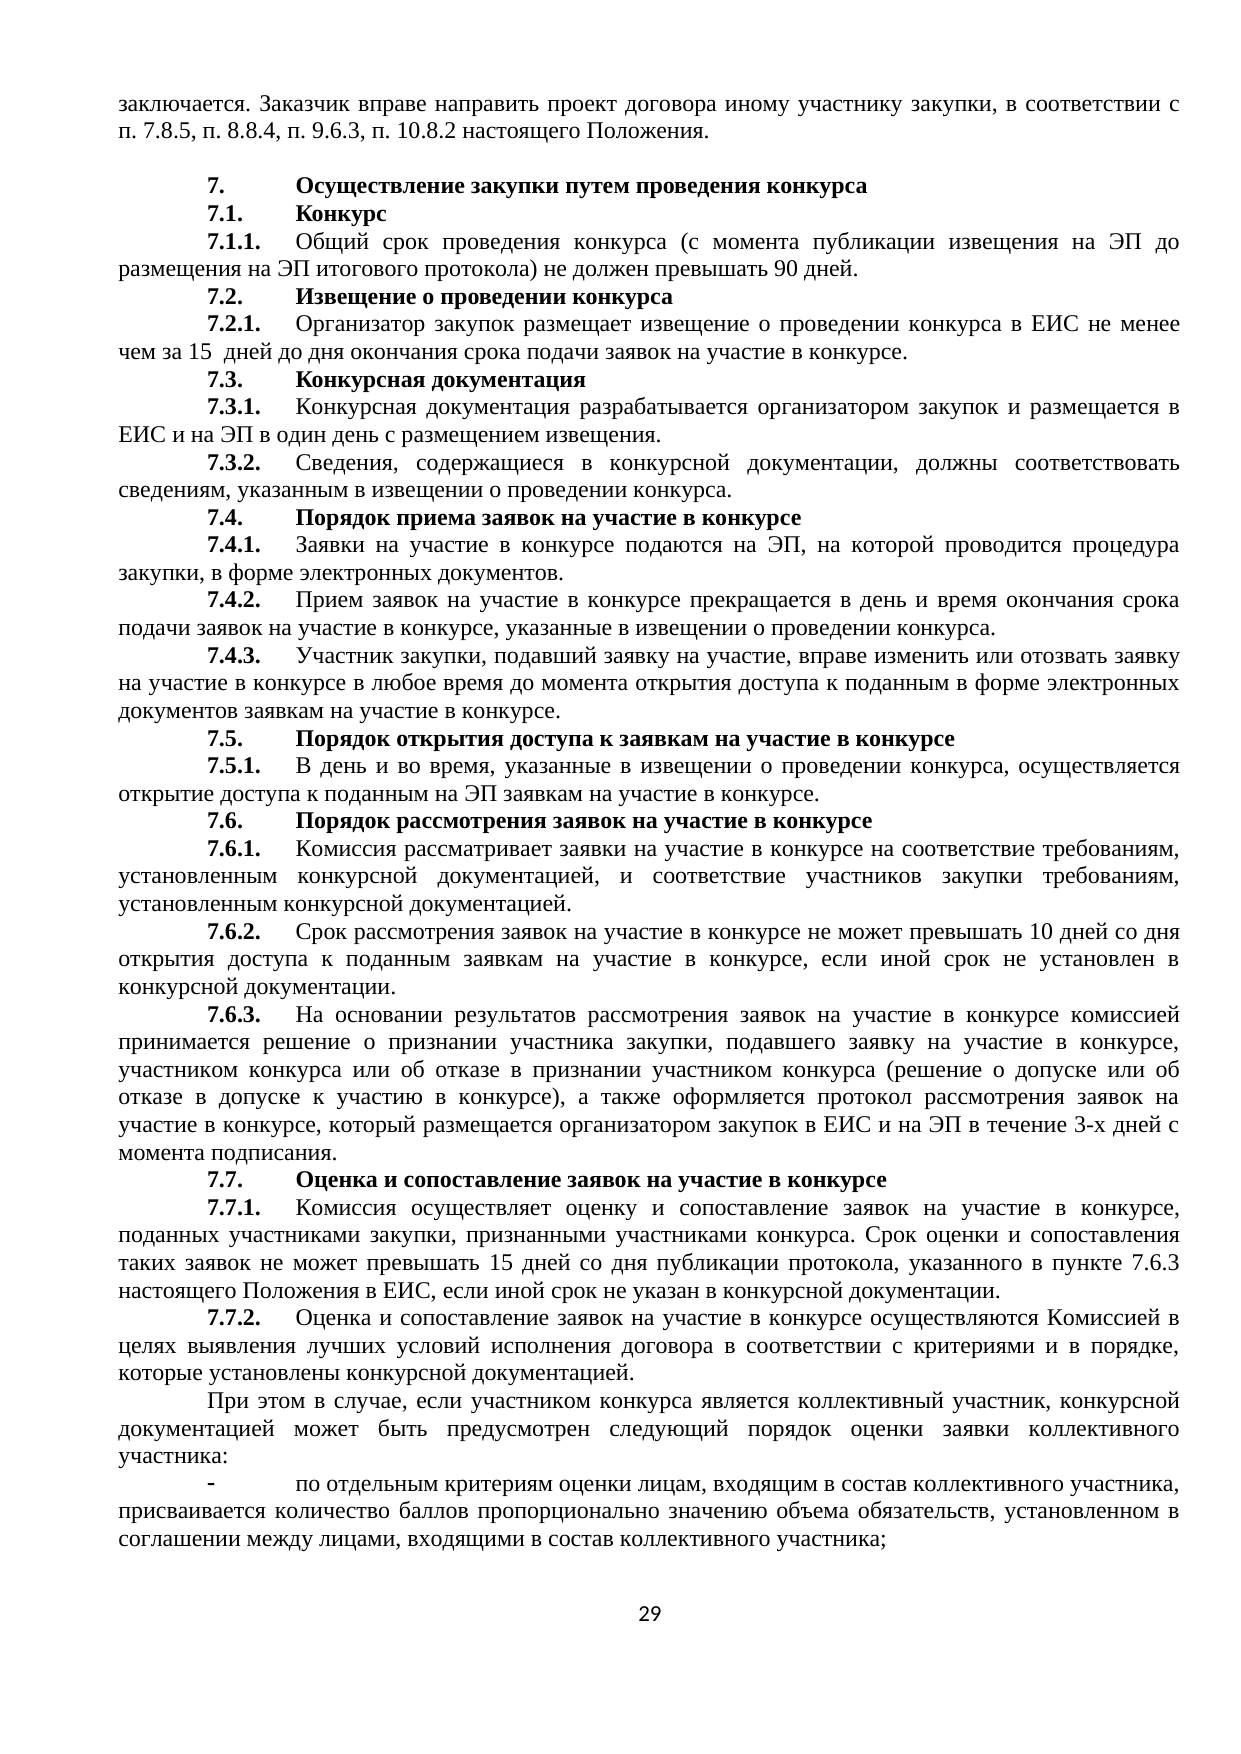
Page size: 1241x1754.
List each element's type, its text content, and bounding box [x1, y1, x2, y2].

list Участник закупки, подавший заявку на участие, вправе изменить или отозвать заявку на участие в конкурсе в любое время до момента открытия доступа к поданным в форме электронных документов заявкам на участие в конкурсе. [118, 641, 1181, 723]
subtitle Конкурс [118, 199, 1181, 227]
subtitle Порядок приема заявок на участие в конкурсе [118, 503, 1181, 530]
list Общий срок проведения конкурса (с момента публикации извещения на ЭП до размещения на ЭП итогового протокола) не должен превышать 90 дней. [118, 227, 1181, 282]
list Организатор закупок размещает извещение о проведении конкурса в ЕИС не менее чем за 15 дней до дня окончания срока подачи заявок на участие в конкурсе. [118, 309, 1181, 365]
list Комиссия осуществляет оценку и сопоставление заявок на участие в конкурсе, поданных участниками закупки, признанными участниками конкурса. Срок оценки и сопоставления таких заявок не может превышать 15 дней со дня публикации протокола, указанного в пункте 7.6.3 настоящего Положения в ЕИС, если иной срок не указан в конкурсной документации. [118, 1193, 1181, 1303]
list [118, 89, 1181, 144]
list по отдельным критериям оценки лицам, входящим в состав коллективного участника, присваивается количество баллов пропорционально значению объема обязательств, установленном в соглашении между лицами, входящими в состав коллективного участника; [118, 1469, 1181, 1552]
list Срок рассмотрения заявок на участие в конкурсе не может превышать 10 дней со дня открытия доступа к поданным заявкам на участие в конкурсе, если иной срок не установлен в конкурсной документации. [118, 917, 1181, 999]
list Заявки на участие в конкурсе подаются на ЭП, на которой проводится процедура закупки, в форме электронных документов. [118, 530, 1181, 586]
subtitle Порядок открытия доступа к заявкам на участие в конкурсе [118, 723, 1181, 751]
list Сведения, содержащиеся в конкурсной документации, должны соответствовать сведениям, указанным в извещении о проведении конкурса. [118, 447, 1181, 503]
list Оценка и сопоставление заявок на участие в конкурсе осуществляются Комиссией в целях выявления лучших условий исполнения договора в соответствии с критериями и в порядке, которые установлены конкурсной документацией. [118, 1303, 1181, 1386]
list Конкурсная документация разрабатывается организатором закупок и размещается в ЕИС и на ЭП в один день с размещением извещения. [118, 392, 1181, 447]
subtitle Порядок рассмотрения заявок на участие в конкурсе [118, 806, 1181, 834]
list В день и во время, указанные в извещении о проведении конкурса, осуществляется открытие доступа к поданным на ЭП заявкам на участие в конкурсе. [118, 751, 1181, 806]
list Комиссия рассматривает заявки на участие в конкурсе на соответствие требованиям, установленным конкурсной документацией, и соответствие участников закупки требованиям, установленным конкурсной документацией. [118, 834, 1181, 917]
list Прием заявок на участие в конкурсе прекращается в день и время окончания срока подачи заявок на участие в конкурсе, указанные в извещении о проведении конкурса. [118, 586, 1181, 641]
list На основании результатов рассмотрения заявок на участие в конкурсе комиссией принимается решение о признании участника закупки, подавшего заявку на участие в конкурсе, участником конкурса или об отказе в признании участником конкурса (решение о допуске или об отказе в допуске к участию в конкурсе), а также оформляется протокол рассмотрения заявок на участие в конкурсе, который размещается организатором закупок в ЕИС и на ЭП в течение 3-х дней с момента подписания. [118, 999, 1181, 1165]
subtitle Оценка и сопоставление заявок на участие в конкурсе [118, 1165, 1181, 1193]
text При этом в случае, если участником конкурса является коллективный участник, конкурсной документацией может быть предусмотрен следующий порядок оценки заявки коллективного участника: [118, 1386, 1181, 1469]
subtitle Осуществление закупки путем проведения конкурса [118, 171, 1181, 199]
subtitle Извещение о проведении конкурса [118, 282, 1181, 309]
subtitle Конкурсная документация [118, 365, 1181, 392]
